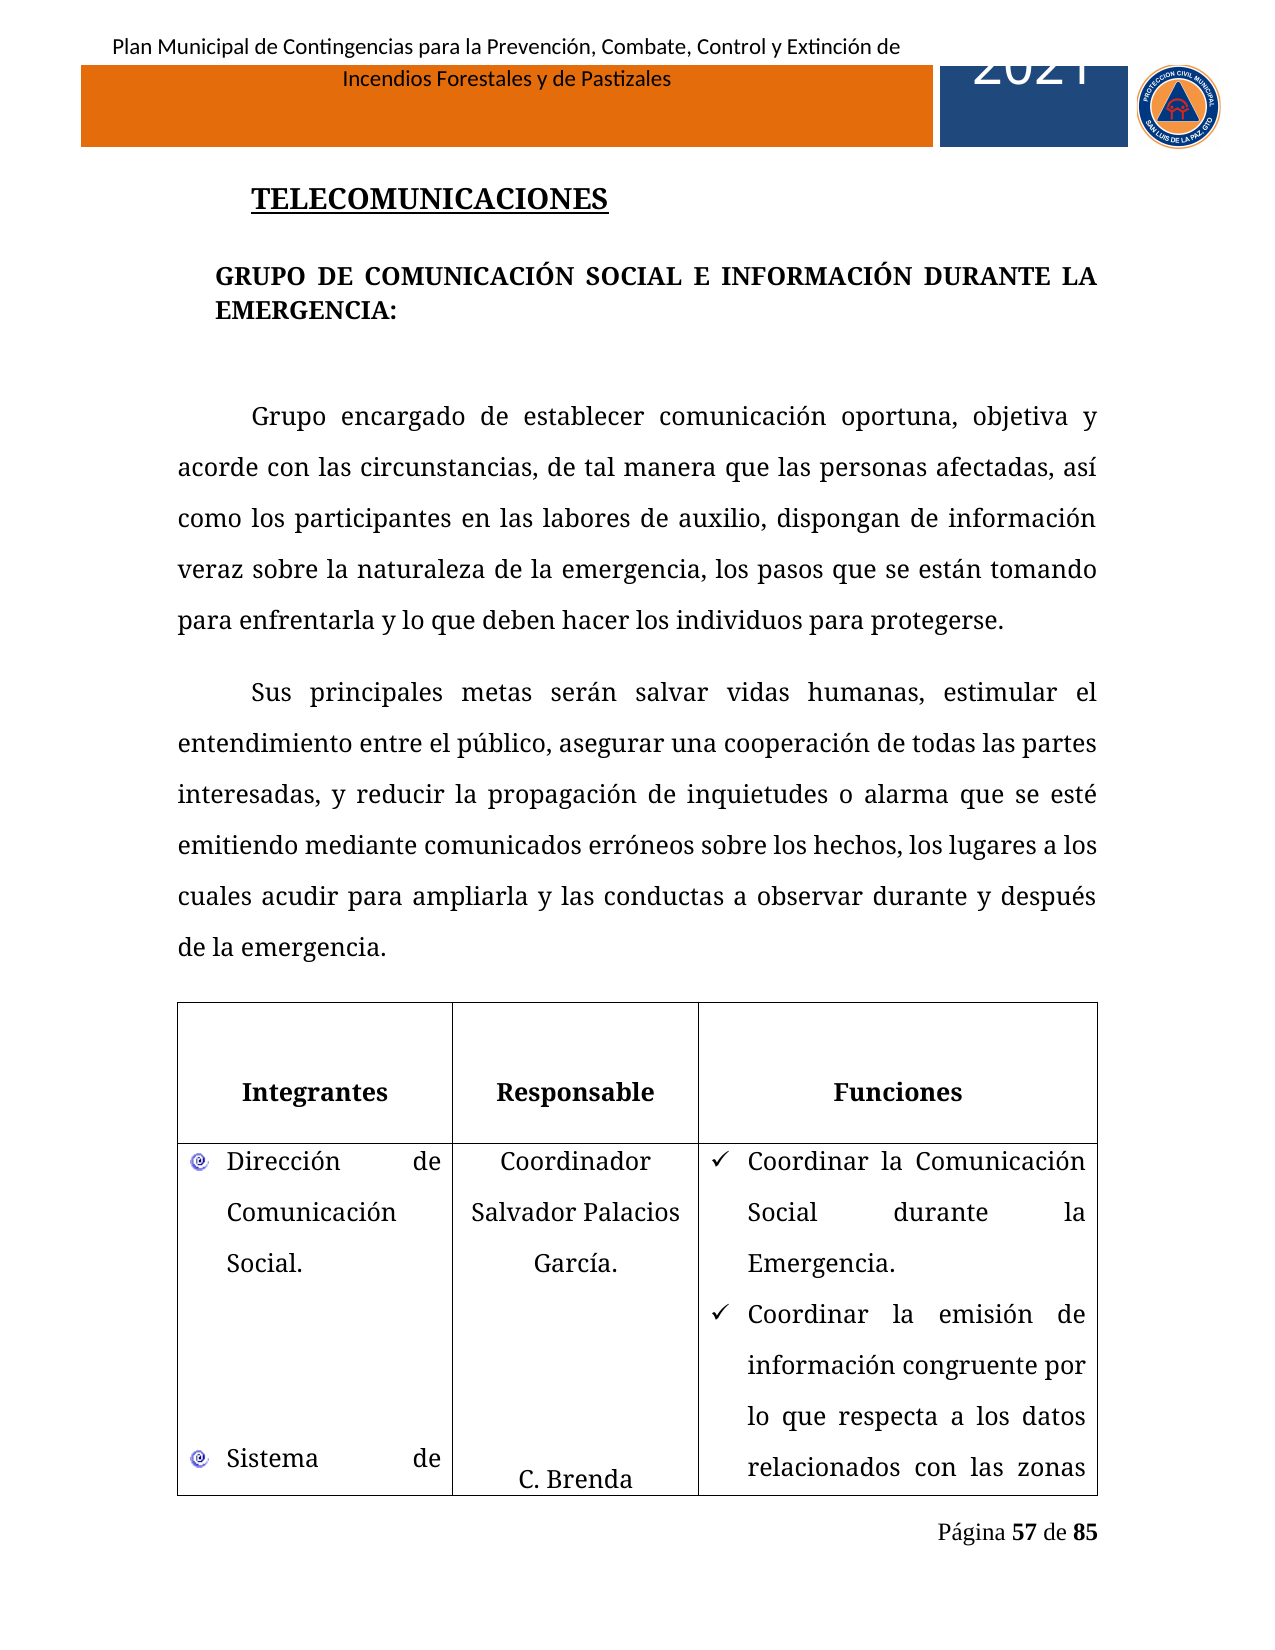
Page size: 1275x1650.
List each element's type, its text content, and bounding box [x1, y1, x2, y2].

table_header Integrantes [178, 1003, 452, 1142]
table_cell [453, 1144, 698, 1495]
text TELECOMUNICACIONES [177, 178, 1098, 218]
picture [1136, 65, 1221, 149]
subtitle GRUPO DE COMUNICACIÓN SOCIAL E INFORMACIÓN DURANTE LA EMERGENCIA: [215, 258, 1098, 327]
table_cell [699, 1144, 1097, 1495]
picture [190, 1153, 209, 1171]
text Grupo encargado de establecer comunicación oportuna, objetiva y acorde con las circunstancias, de tal manera que las personas afectadas, así como los participantes en las labores de auxilio, dispongan de información veraz sobre la naturaleza de la emergencia, los pasos que se están tomando para enfrentarla y lo que deben hacer los individuos para protegerse. [177, 398, 1098, 637]
table_header Responsable [453, 1003, 698, 1142]
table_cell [178, 1144, 452, 1495]
picture [190, 1450, 209, 1468]
text Sus principales metas serán salvar vidas humanas, estimular el entendimiento entre el público, asegurar una cooperación de todas las partes interesadas, y reducir la propagación de inquietudes o alarma que se esté emitiendo mediante comunicados erróneos sobre los hechos, los lugares a los cuales acudir para ampliarla y las conductas a observar durante y después de la emergencia. [177, 674, 1098, 964]
table_header Funciones [699, 1003, 1097, 1142]
